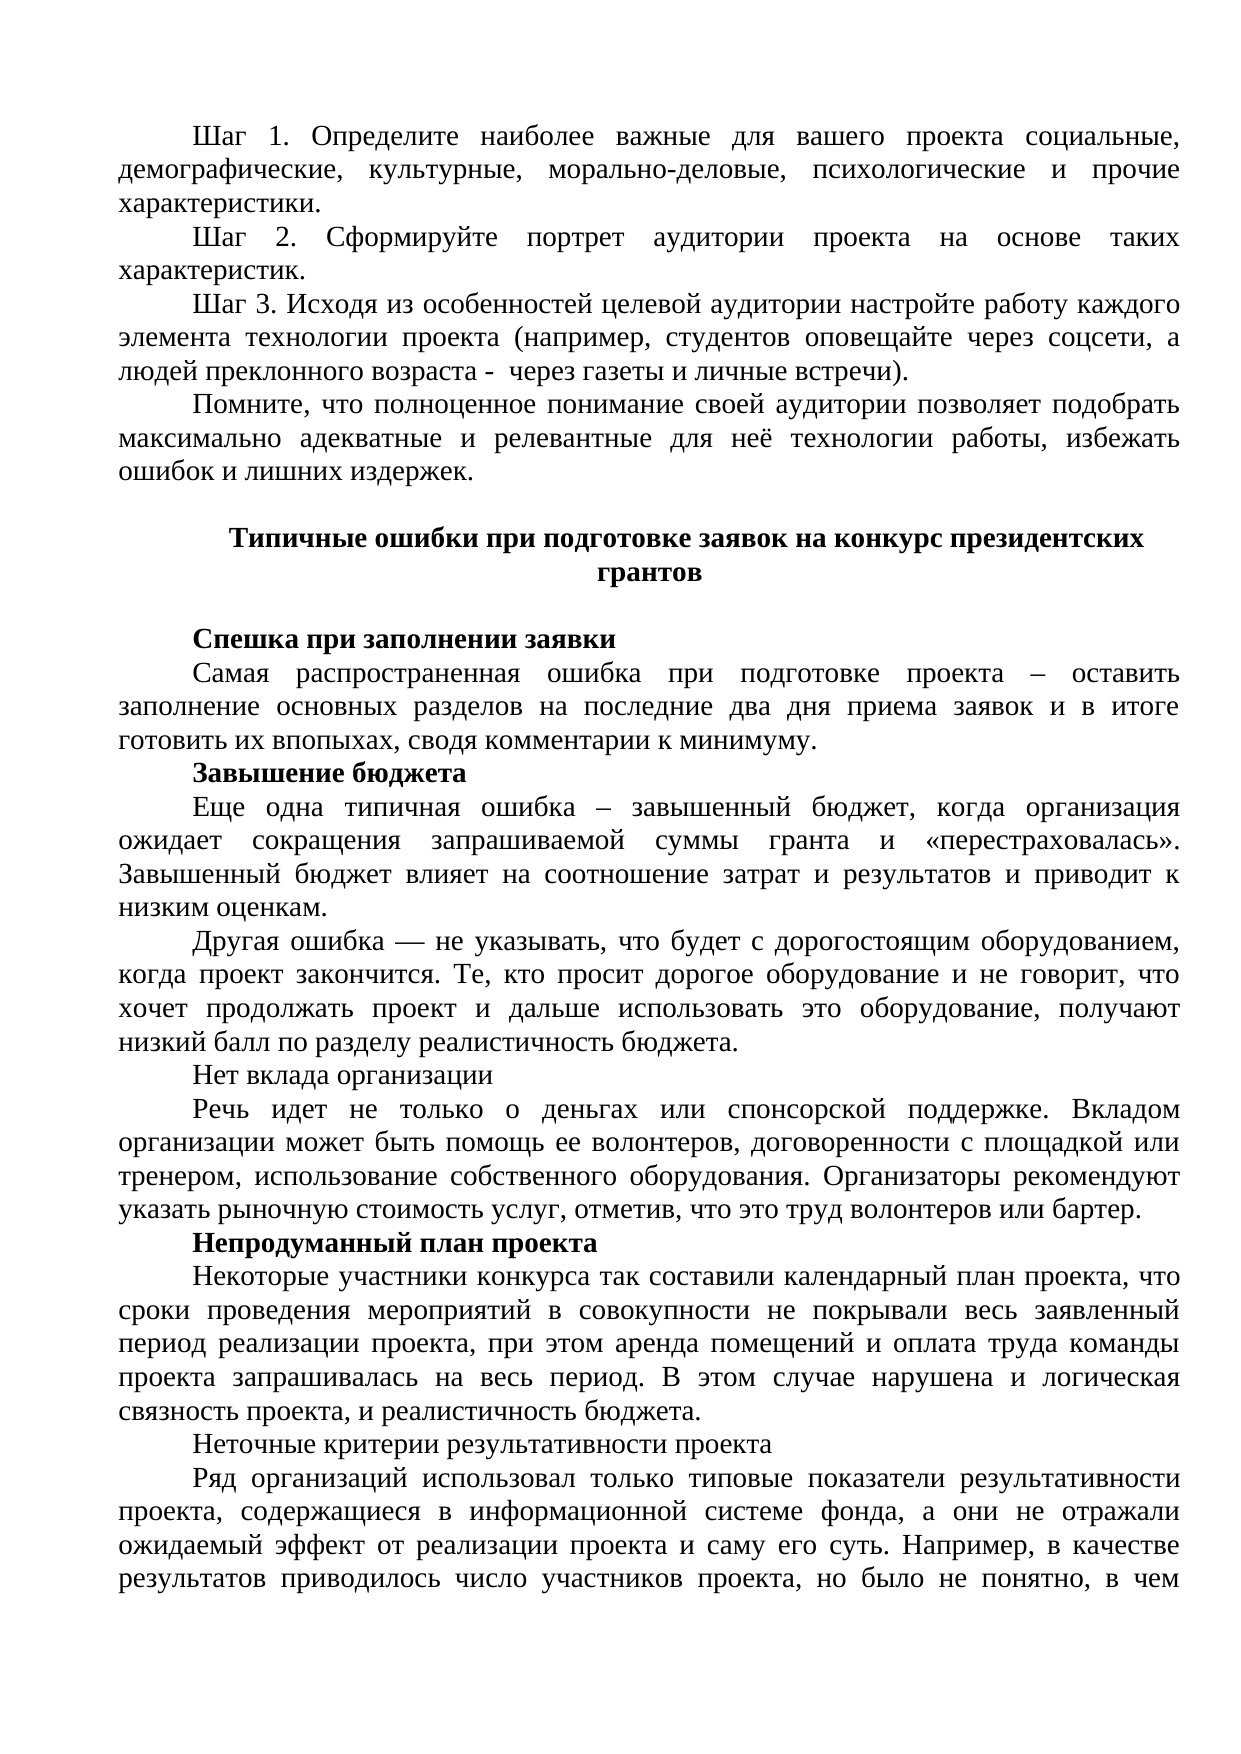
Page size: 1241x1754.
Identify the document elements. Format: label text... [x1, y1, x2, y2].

text Шаг 2. Сформируйте портрет аудитории проекта на основе таких характеристик. [118, 219, 1181, 286]
text Шаг 3. Исходя из особенностей целевой аудитории настройте работу каждого элемента технологии проекта (например, студентов оповещайте через соцсети, а людей преклонного возраста - через газеты и личные встречи). [118, 286, 1181, 386]
text Помните, что полноценное понимание своей аудитории позволяет подобрать максимально адекватные и релевантные для неё технологии работы, избежать ошибок и лишних издержек. [118, 386, 1181, 487]
subtitle Типичные ошибки при подготовке заявок на конкурс президентских грантов [118, 521, 1181, 588]
text Непродуманный план проекта [118, 1225, 1181, 1258]
text Речь идет не только о деньгах или спонсорской поддержке. Вкладом организации может быть помощь ее волонтеров, договоренности с площадкой или тренером, использование собственного оборудования. Организаторы рекомендуют указать рыночную стоимость услуг, отметив, что это труд волонтеров или бартер. [118, 1091, 1181, 1225]
text Самая распространенная ошибка при подготовке проекта – оставить заполнение основных разделов на последние два дня приема заявок и в итоге готовить их впопыхах, сводя комментарии к минимуму. [118, 655, 1181, 755]
text Некоторые участники конкурса так составили календарный план проекта, что сроки проведения мероприятий в совокупности не покрывали весь заявленный период реализации проекта, при этом аренда помещений и оплата труда команды проекта запрашивалась на весь период. В этом случае нарушена и логическая связность проекта, и реалистичность бюджета. [118, 1258, 1181, 1426]
text Неточные критерии результативности проекта [118, 1426, 1181, 1460]
text Другая ошибка — не указывать, что будет с дорогостоящим оборудованием, когда проект закончится. Те, кто просит дорогое оборудование и не говорит, что хочет продолжать проект и дальше использовать это оборудование, получают низкий балл по разделу реалистичность бюджета. [118, 923, 1181, 1057]
text Завышение бюджета [118, 755, 1181, 789]
text Шаг 1. Определите наиболее важные для вашего проекта социальные, демографические, культурные, морально-деловые, психологические и прочие характеристики. [118, 118, 1181, 219]
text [118, 1460, 1181, 1594]
text Еще одна типичная ошибка – завышенный бюджет, когда организация ожидает сокращения запрашиваемой суммы гранта и «перестраховалась». Завышенный бюджет влияет на соотношение затрат и результатов и приводит к низким оценкам. [118, 789, 1181, 923]
text Нет вклада организации [118, 1057, 1181, 1091]
subtitle Спешка при заполнении заявки [118, 621, 1181, 655]
